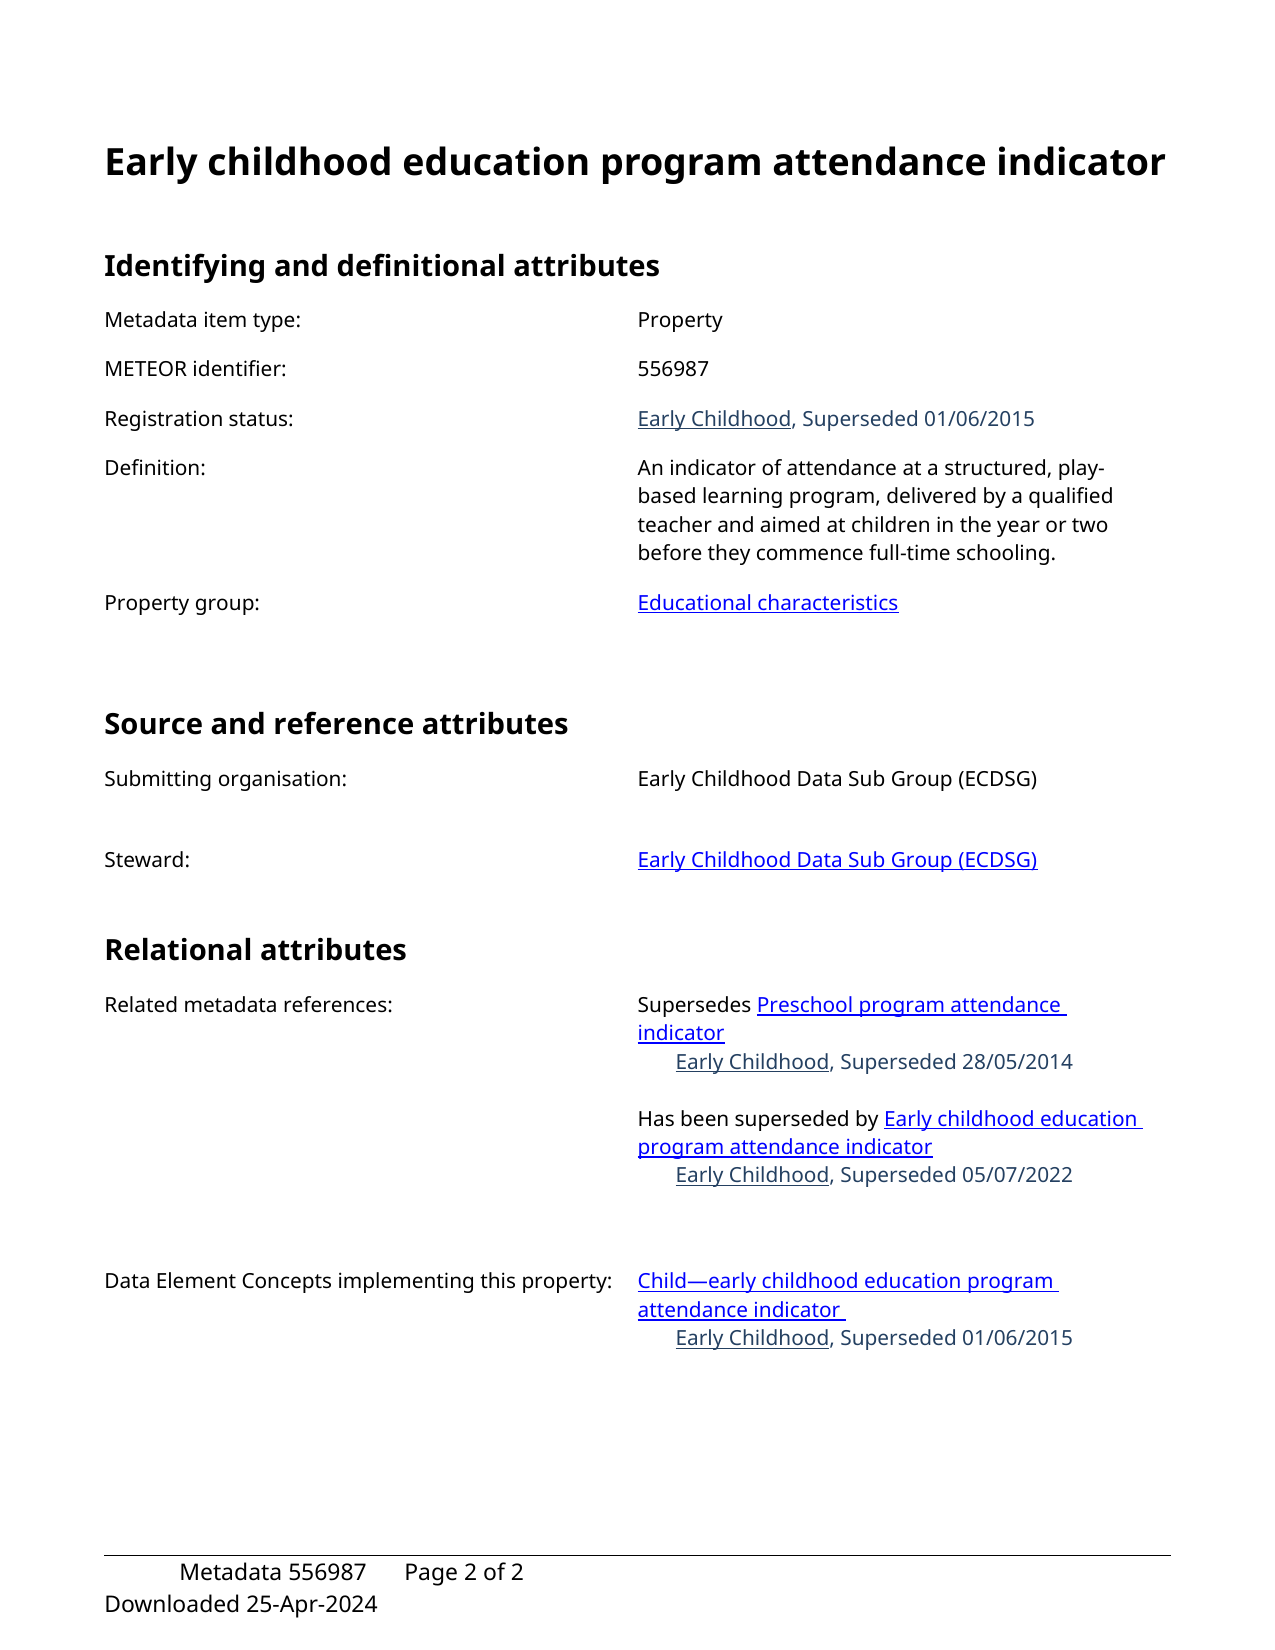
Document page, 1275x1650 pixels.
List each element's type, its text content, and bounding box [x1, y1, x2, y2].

table_cell Early Childhood Data Sub Group (ECDSG) [626, 834, 1159, 883]
table_cell Definition: [93, 443, 626, 577]
subtitle Early childhood education program attendance indicator [104, 135, 1171, 186]
table_cell Supersedes Preschool program attendance indicator Early Childhood, Superseded 28/05/2014 Has been superseded by Early childhood education program attendance indicator Early Childhood, Superseded 05/07/2022 [626, 980, 1159, 1256]
table_header Source and reference attributes [93, 658, 1159, 754]
table_cell Early Childhood Data Sub Group (ECDSG) [626, 754, 1159, 834]
table_cell Metadata item type: [93, 295, 626, 344]
table_cell Steward: [93, 834, 626, 883]
table_cell Related metadata references: [93, 980, 626, 1256]
table_cell An indicator of attendance at a structured, play-based learning program, delivered by a qualified teacher and aimed at children in the year or two before they commence full-time schooling. [626, 443, 1159, 577]
table_header Identifying and definitional attributes [93, 199, 1159, 295]
table_cell Relational attributes [93, 884, 1159, 979]
table_cell Property [626, 295, 1159, 344]
table_cell Child—early childhood education program attendance indicator Early Childhood, Superseded 01/06/2015 [626, 1256, 1159, 1419]
table_cell Data Element Concepts implementing this property: [93, 1256, 626, 1419]
table_cell Submitting organisation: [93, 754, 626, 834]
table_cell Educational characteristics [626, 577, 1159, 627]
table_cell Early Childhood, Superseded 01/06/2015 [626, 394, 1159, 443]
table_cell Property group: [93, 577, 626, 627]
table_cell 556987 [626, 344, 1159, 393]
table_cell METEOR identifier: [93, 344, 626, 393]
table_cell Registration status: [93, 394, 626, 443]
